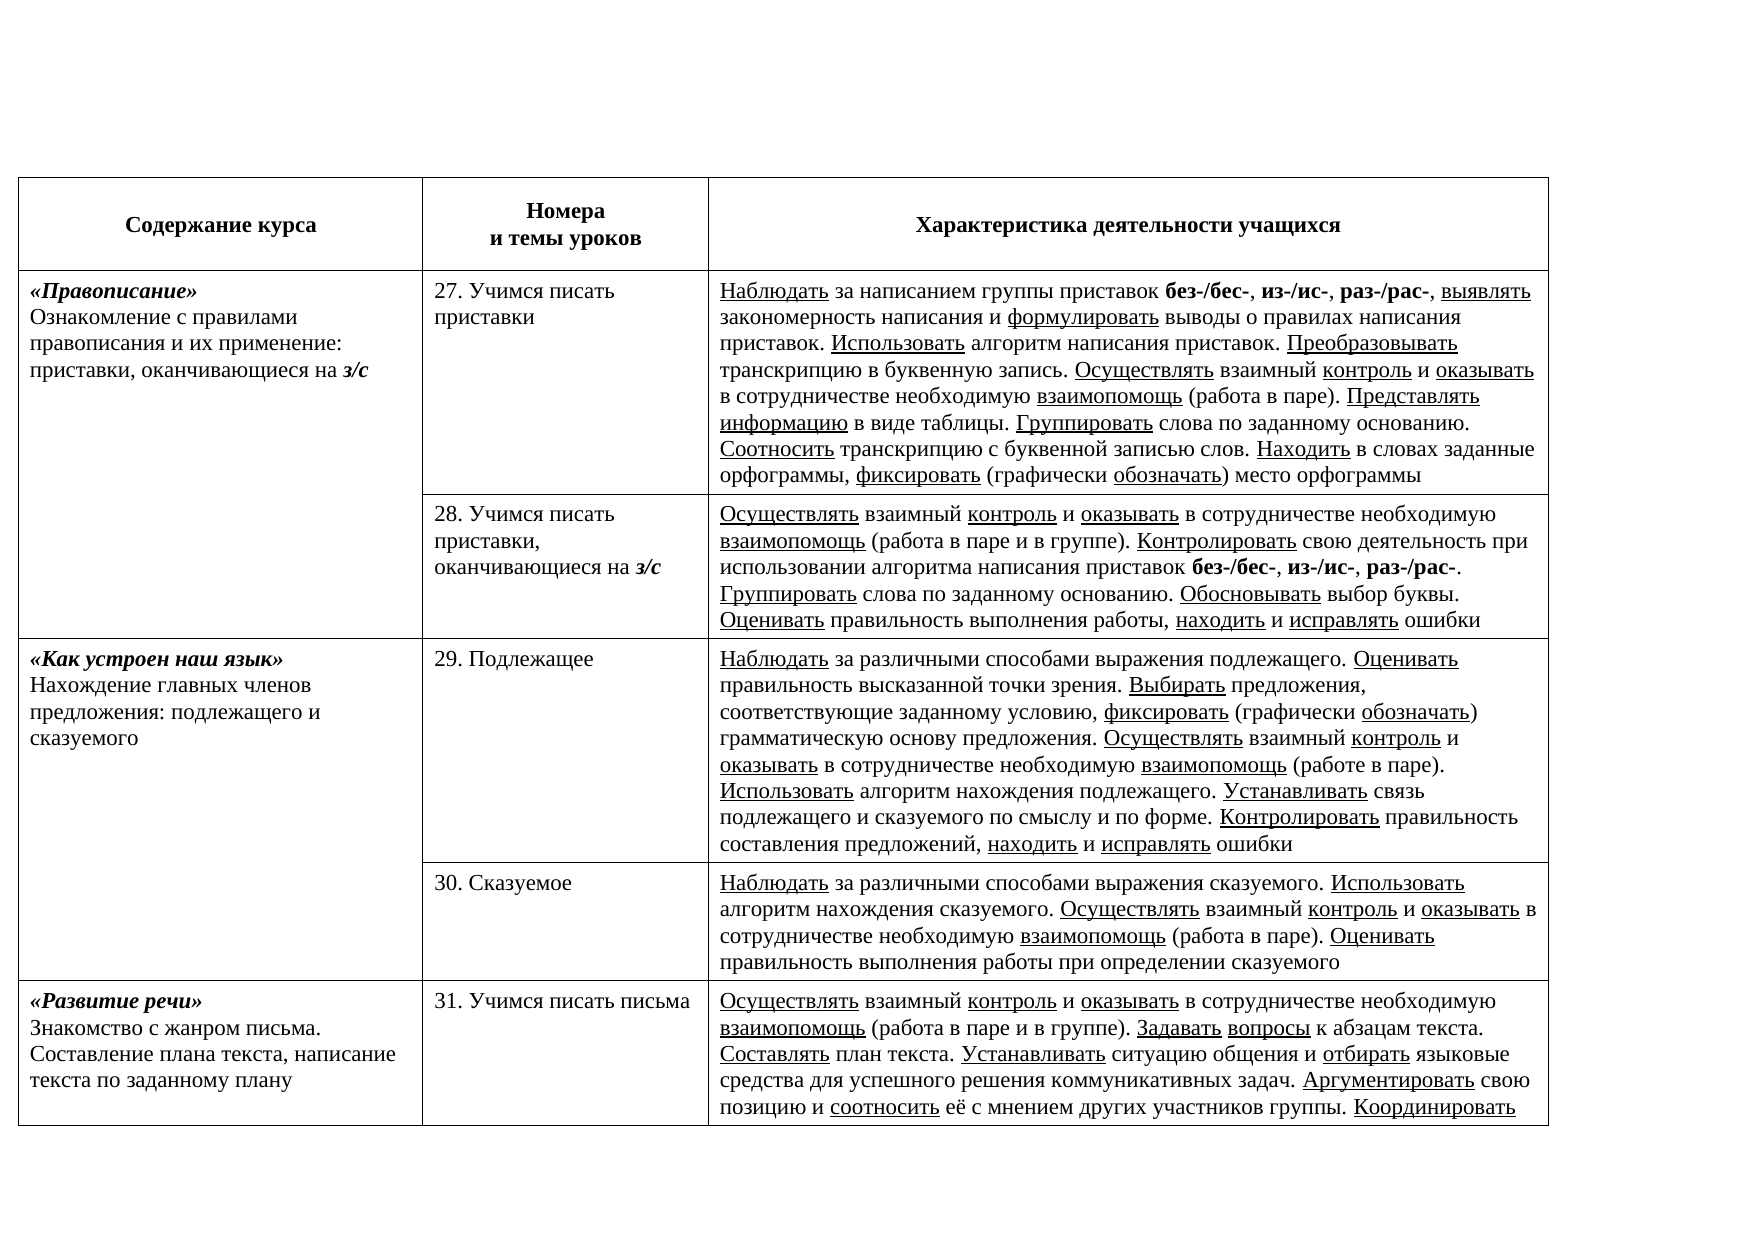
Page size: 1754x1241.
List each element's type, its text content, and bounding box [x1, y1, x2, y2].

table_cell 31. Учимся писать письма [423, 981, 708, 1125]
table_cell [709, 981, 1548, 1125]
table_cell 27. Учимся писать приставки [423, 271, 708, 493]
table_cell Наблюдать за различными способами выражения сказуемого. Использовать алгоритм нахождения сказуемого. Осуществлять взаимный контроль и оказывать в сотрудничестве необходимую взаимопомощь (работа в паре). Оценивать правильность выполнения работы при определении сказуемого [709, 863, 1548, 980]
table_header Содержание курса [19, 178, 422, 270]
table_cell 30. Сказуемое [423, 863, 708, 980]
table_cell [19, 981, 422, 1125]
table_cell Наблюдать за различными способами выражения подлежащего. Оценивать правильность высказанной точки зрения. Выбирать предложения, соответствующие заданному условию, фиксировать (графически обозначать) грамматическую основу предложения. Осуществлять взаимный контроль и оказывать в сотрудничестве необходимую взаимопомощь (работе в паре). Использовать алгоритм нахождения подлежащего. Устанавливать связь подлежащего и сказуемого по смыслу и по форме. Контролировать правильность составления предложений, находить и исправлять ошибки [709, 639, 1548, 862]
table_cell 28. Учимся писать приставки, оканчивающиеся на з/с [423, 495, 708, 638]
table_cell «Как устроен наш язык» Нахождение главных членов предложения: подлежащего и сказуемого [19, 639, 422, 980]
table_cell «Правописание» Ознакомление с правилами правописания и их применение: приставки, оканчивающиеся на з/с [19, 271, 422, 638]
table_header Характеристика деятельности учащихся [709, 178, 1548, 270]
table_cell Осуществлять взаимный контроль и оказывать в сотрудничестве необходимую взаимопомощь (работа в паре и в группе). Контролировать свою деятельность при использовании алгоритма написания приставок без-/бес-, из-/ис-, раз-/рас-. Группировать слова по заданному основанию. Обосновывать выбор буквы. Оценивать правильность выполнения работы, находить и исправлять ошибки [709, 495, 1548, 638]
table_header Номера и темы уроков [423, 178, 708, 270]
table_cell 29. Подлежащее [423, 639, 708, 862]
table_cell Наблюдать за написанием группы приставок без-/бес-, из-/ис-, раз-/рас-, выявлять закономерность написания и формулировать выводы о правилах написания приставок. Использовать алгоритм написания приставок. Преобразовывать транскрипцию в буквенную запись. Осуществлять взаимный контроль и оказывать в сотрудничестве необходимую взаимопомощь (работа в паре). Представлять информацию в виде таблицы. Группировать слова по заданному основанию. Соотносить транскрипцию с буквенной записью слов. Находить в словах заданные орфограммы, фиксировать (графически обозначать) место орфограммы [709, 271, 1548, 493]
